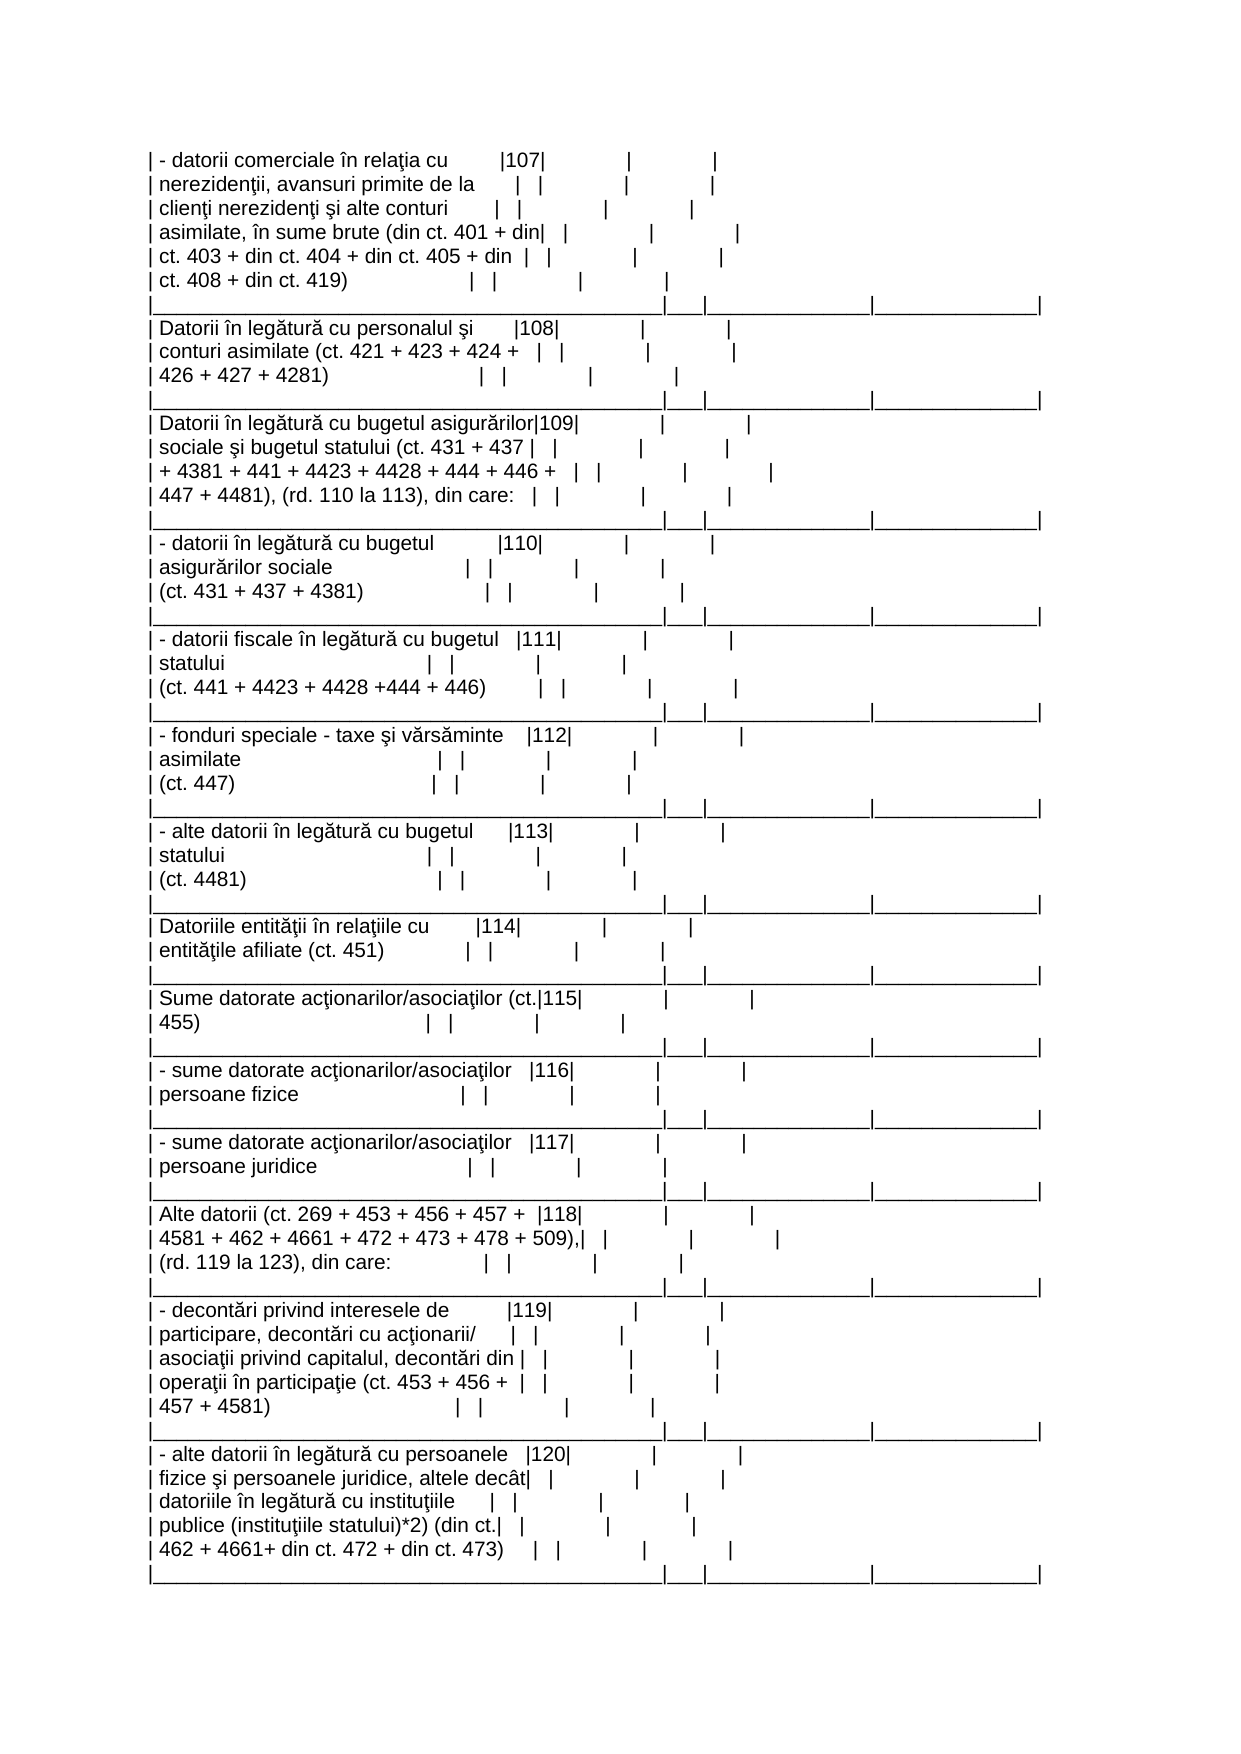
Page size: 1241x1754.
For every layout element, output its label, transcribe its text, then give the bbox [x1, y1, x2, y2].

text | conturi asimilate (ct. 421 + 423 + 424 + | | | | [148, 339, 1093, 363]
text | 462 + 4661+ din ct. 472 + din ct. 473) | | | | [148, 1537, 1093, 1561]
text | - alte datorii în legătură cu persoanele |120| | | [148, 1441, 1093, 1465]
text | (ct. 431 + 437 + 4381) | | | | [148, 579, 1093, 603]
text |____________________________________________|___|______________|______________| [148, 387, 1093, 411]
text | + 4381 + 441 + 4423 + 4428 + 444 + 446 + | | | | [148, 459, 1093, 483]
text | (ct. 4481) | | | | [148, 866, 1093, 890]
text | Datorii în legătură cu bugetul asigurărilor|109| | | [148, 411, 1093, 435]
text |____________________________________________|___|______________|______________| [148, 1274, 1093, 1298]
text |____________________________________________|___|______________|______________| [148, 507, 1093, 531]
text | persoane fizice | | | | [148, 1082, 1093, 1106]
text | sociale şi bugetul statului (ct. 431 + 437 | | | | [148, 435, 1093, 459]
text | statului | | | | [148, 842, 1093, 866]
text | ct. 403 + din ct. 404 + din ct. 405 + din | | | | [148, 243, 1093, 267]
text | 455) | | | | [148, 1010, 1093, 1034]
text | - datorii fiscale în legătură cu bugetul |111| | | [148, 627, 1093, 651]
text | Alte datorii (ct. 269 + 453 + 456 + 457 + |118| | | [148, 1202, 1093, 1226]
text | - alte datorii în legătură cu bugetul |113| | | [148, 818, 1093, 842]
text | asimilate | | | | [148, 747, 1093, 771]
text |____________________________________________|___|______________|______________| [148, 699, 1093, 723]
text | publice (instituţiile statului)*2) (din ct.| | | | [148, 1513, 1093, 1537]
text | - fonduri speciale - taxe şi vărsăminte |112| | | [148, 723, 1093, 747]
text |____________________________________________|___|______________|______________| [148, 291, 1093, 315]
text | asociaţii privind capitalul, decontări din | | | | [148, 1346, 1093, 1369]
text | statului | | | | [148, 651, 1093, 675]
text | persoane juridice | | | | [148, 1154, 1093, 1178]
text | 4581 + 462 + 4661 + 472 + 473 + 478 + 509),| | | | [148, 1226, 1093, 1250]
text |____________________________________________|___|______________|______________| [148, 1034, 1093, 1058]
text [148, 1561, 1093, 1585]
text | nerezidenţii, avansuri primite de la | | | | [148, 172, 1093, 196]
text | 426 + 427 + 4281) | | | | [148, 363, 1093, 387]
text | - sume datorate acţionarilor/asociaţilor |116| | | [148, 1058, 1093, 1082]
text | entităţile afiliate (ct. 451) | | | | [148, 938, 1093, 962]
text | - datorii comerciale în relaţia cu |107| | | [148, 148, 1093, 172]
text | ct. 408 + din ct. 419) | | | | [148, 267, 1093, 291]
text | datoriile în legătură cu instituţiile | | | | [148, 1489, 1093, 1513]
text | fizice şi persoanele juridice, altele decât| | | | [148, 1465, 1093, 1489]
text | 457 + 4581) | | | | [148, 1393, 1093, 1417]
text |____________________________________________|___|______________|______________| [148, 962, 1093, 986]
text | participare, decontări cu acţionarii/ | | | | [148, 1322, 1093, 1346]
text | asimilate, în sume brute (din ct. 401 + din| | | | [148, 219, 1093, 243]
text |____________________________________________|___|______________|______________| [148, 1178, 1093, 1202]
text | - datorii în legătură cu bugetul |110| | | [148, 531, 1093, 555]
text |____________________________________________|___|______________|______________| [148, 603, 1093, 627]
text | clienţi nerezidenţi şi alte conturi | | | | [148, 196, 1093, 219]
text | asigurărilor sociale | | | | [148, 555, 1093, 579]
text |____________________________________________|___|______________|______________| [148, 1106, 1093, 1130]
text | - decontări privind interesele de |119| | | [148, 1298, 1093, 1322]
text | Datoriile entităţii în relaţiile cu |114| | | [148, 914, 1093, 938]
text |____________________________________________|___|______________|______________| [148, 1417, 1093, 1441]
text | 447 + 4481), (rd. 110 la 113), din care: | | | | [148, 483, 1093, 507]
text | (ct. 441 + 4423 + 4428 +444 + 446) | | | | [148, 675, 1093, 699]
text | - sume datorate acţionarilor/asociaţilor |117| | | [148, 1130, 1093, 1154]
text | (ct. 447) | | | | [148, 771, 1093, 794]
text |____________________________________________|___|______________|______________| [148, 890, 1093, 914]
text | (rd. 119 la 123), din care: | | | | [148, 1250, 1093, 1274]
text | Sume datorate acţionarilor/asociaţilor (ct.|115| | | [148, 986, 1093, 1010]
text | operaţii în participaţie (ct. 453 + 456 + | | | | [148, 1369, 1093, 1393]
text | Datorii în legătură cu personalul şi |108| | | [148, 315, 1093, 339]
text |____________________________________________|___|______________|______________| [148, 794, 1093, 818]
